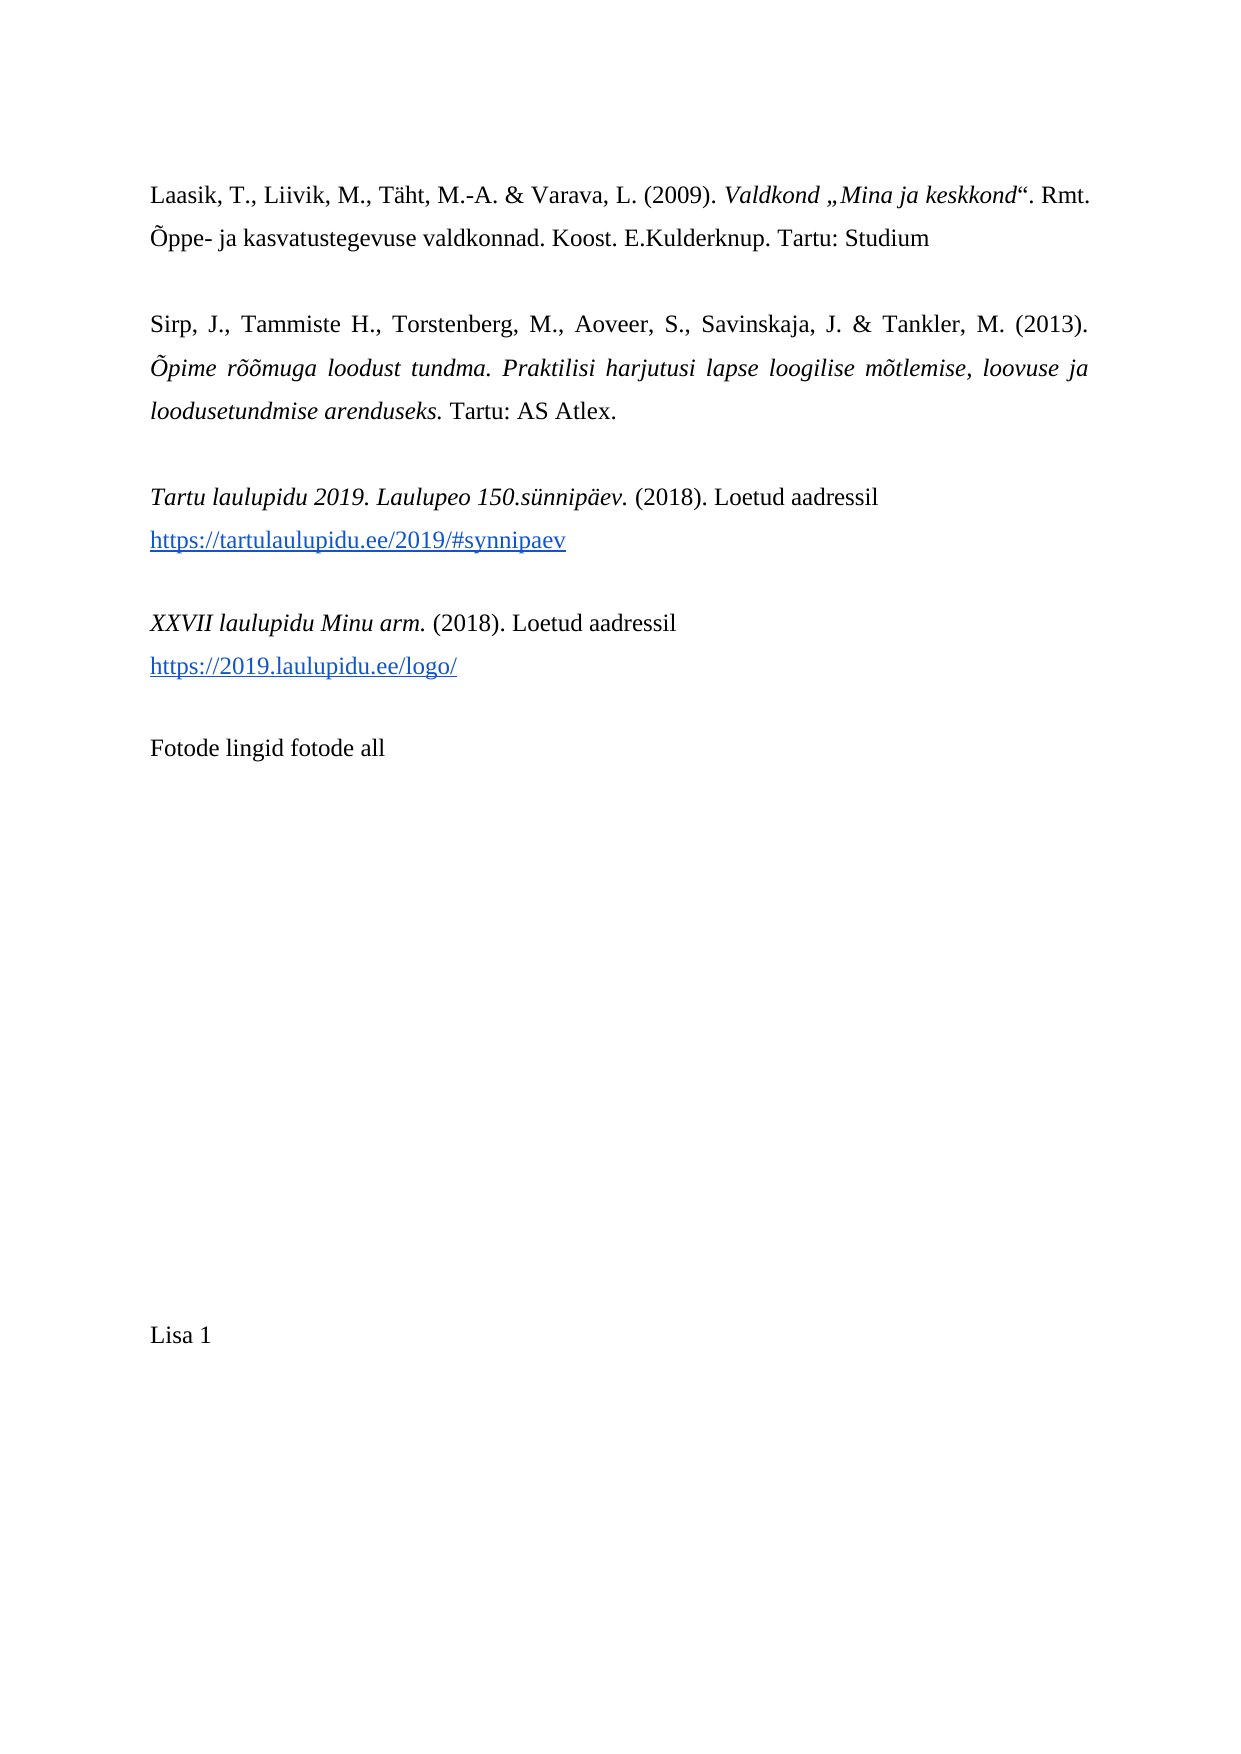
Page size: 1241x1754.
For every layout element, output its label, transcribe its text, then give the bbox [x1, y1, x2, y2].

text Laasik, T., Liivik, M., Täht, M.-A. & Varava, L. (2009). Valdkond „Mina ja keskkond“. Rmt. Õppe- ja kasvatustegevuse valdkonnad. Koost. E.Kulderknup. Tartu: Studium [150, 180, 1090, 252]
text Fotode lingid fotode all [150, 733, 1090, 762]
text https://2019.laulupidu.ee/logo/ [150, 651, 1090, 680]
text Sirp, J., Tammiste H., Torstenberg, M., Aoveer, S., Savinskaja, J. & Tankler, M. (2013). Õpime rõõmuga loodust tundma. Praktilisi harjutusi lapse loogilise mõtlemise, loovuse ja loodusetundmise arenduseks. Tartu: AS Atlex. [150, 309, 1090, 424]
text Lisa 1 [150, 1320, 1090, 1349]
text XXVII laulupidu Minu arm. (2018). Loetud aadressil [150, 608, 1090, 637]
text Tartu laulupidu 2019. Laulupeo 150.sünnipäev. (2018). Loetud aadressil [150, 482, 1090, 511]
text https://tartulaulupidu.ee/2019/#synnipaev [150, 525, 1090, 554]
